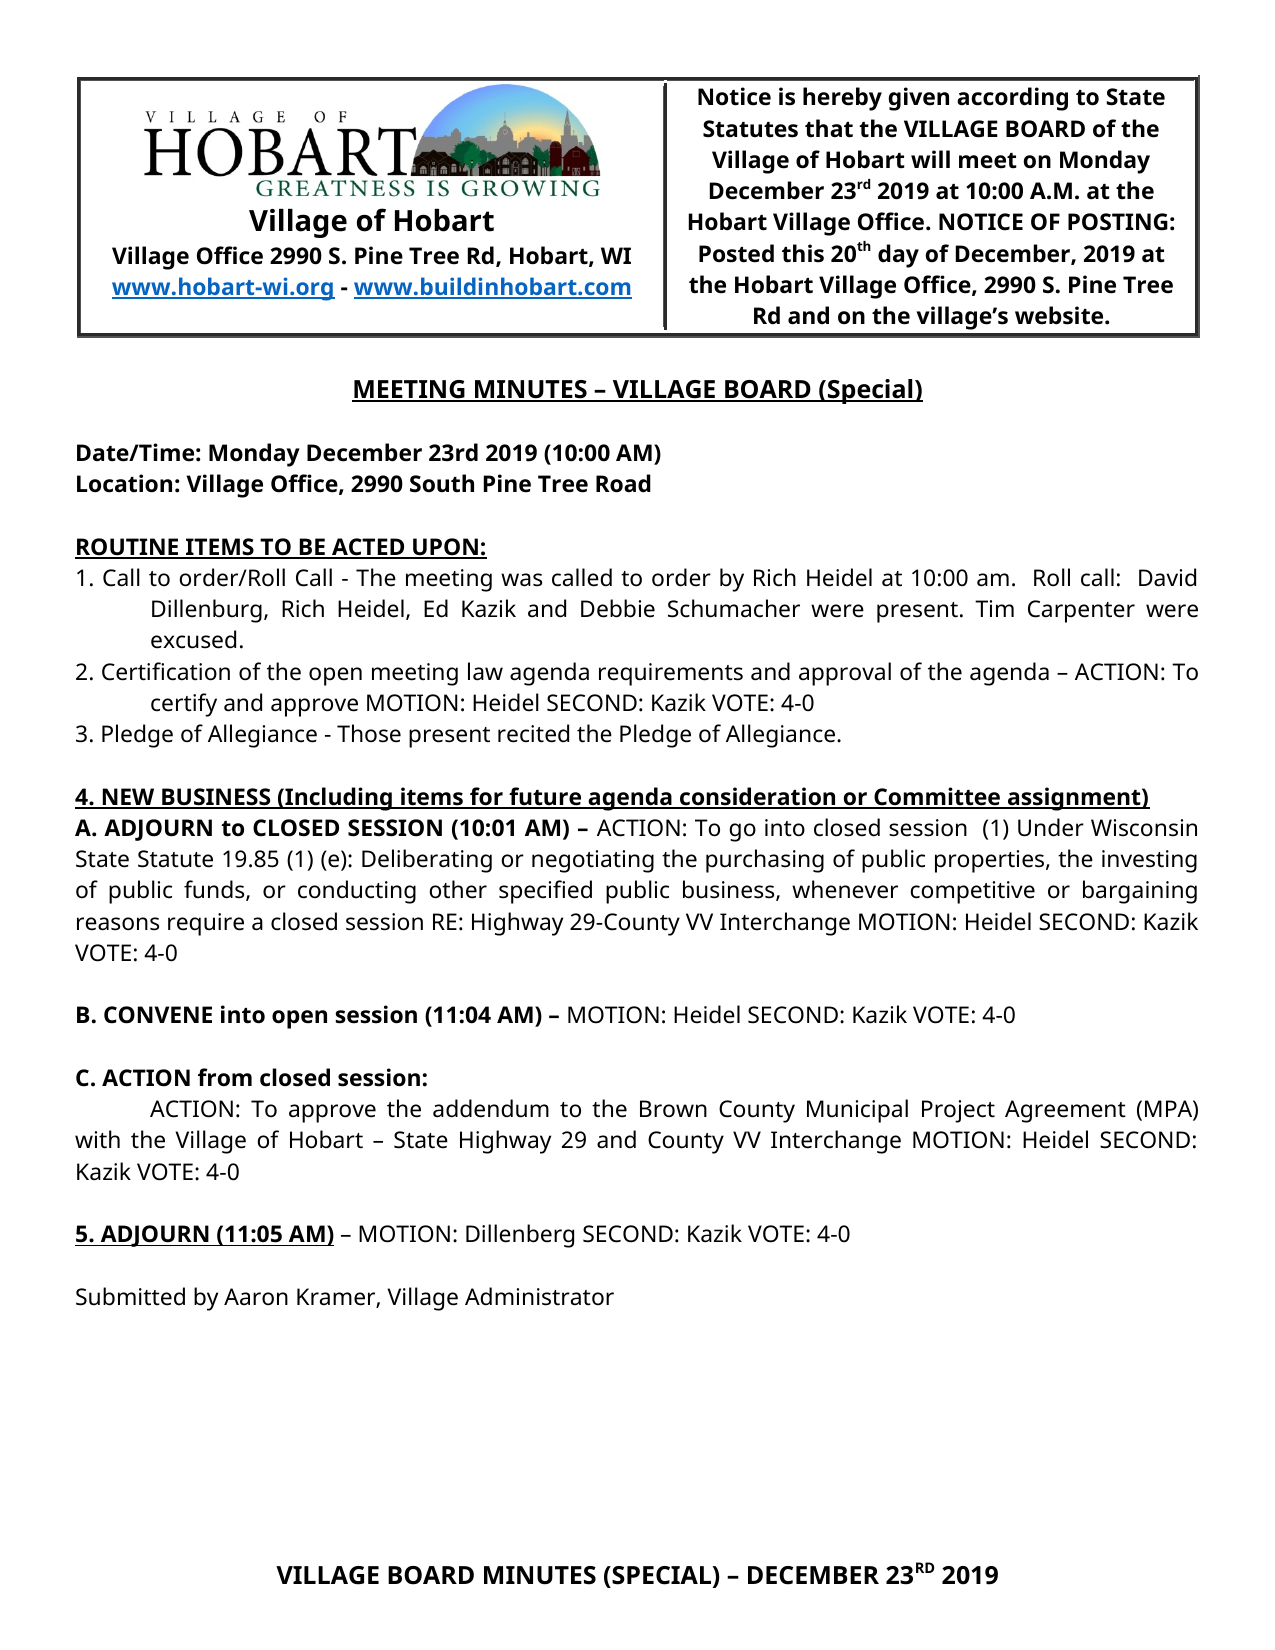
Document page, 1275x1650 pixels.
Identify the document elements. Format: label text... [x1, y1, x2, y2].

text A. ADJOURN to CLOSED SESSION (10:01 AM) – ACTION: To go into closed session (1) Under Wisconsin State Statute 19.85 (1) (e): Deliberating or negotiating the purchasing of public properties, the investing of public funds, or conducting other specified public business, whenever competitive or bargaining reasons require a closed session RE: Highway 29-County VV Interchange MOTION: Heidel SECOND: Kazik VOTE: 4-0 [75, 812, 1200, 968]
text Date/Time: Monday December 23rd 2019 (10:00 AM) [75, 437, 1200, 468]
text 2. Certification of the open meeting law agenda requirements and approval of the agenda – ACTION: To certify and approve MOTION: Heidel SECOND: Kazik VOTE: 4-0 [75, 656, 1200, 718]
text Submitted by Aaron Kramer, Village Administrator [75, 1281, 1200, 1312]
text Location: Village Office, 2990 South Pine Tree Road [75, 468, 1200, 499]
table_header Village of Hobart Village Office 2990 S. Pine Tree Rd, Hobart, WI www.hobart-wi.org - www.buildinhobart.com [81, 80, 666, 331]
text ACTION: To approve the addendum to the Brown County Municipal Project Agreement (MPA) with the Village of Hobart – State Highway 29 and County VV Interchange MOTION: Heidel SECOND: Kazik VOTE: 4-0 [75, 1093, 1200, 1187]
picture [141, 81, 603, 200]
text 5. ADJOURN (11:05 AM) – MOTION: Dillenberg SECOND: Kazik VOTE: 4-0 [75, 1218, 1200, 1249]
text 4. NEW BUSINESS (Including items for future agenda consideration or Committee assignment) [75, 781, 1200, 812]
text C. ACTION from closed session: [75, 1062, 1200, 1093]
text 1. Call to order/Roll Call - The meeting was called to order by Rich Heidel at 10:00 am. Roll call: David Dillenburg, Rich Heidel, Ed Kazik and Debbie Schumacher were present. Tim Carpenter were excused. [75, 562, 1200, 656]
text MEETING MINUTES – VILLAGE BOARD (Special) [75, 372, 1200, 406]
text 3. Pledge of Allegiance - Those present recited the Pledge of Allegiance. [75, 718, 1200, 749]
text ROUTINE ITEMS TO BE ACTED UPON: [75, 531, 1200, 562]
text B. CONVENE into open session (11:04 AM) – MOTION: Heidel SECOND: Kazik VOTE: 4-0 [75, 999, 1200, 1031]
table_header Notice is hereby given according to State Statutes that the VILLAGE BOARD of the Village of Hobart will meet on Monday December 23rd 2019 at 10:00 A.M. at the Hobart Village Office. NOTICE OF POSTING: Posted this 20th day of December, 2019 at the Hobart Village Office, 2990 S. Pine Tree Rd and on the village’s website. [666, 80, 1194, 331]
